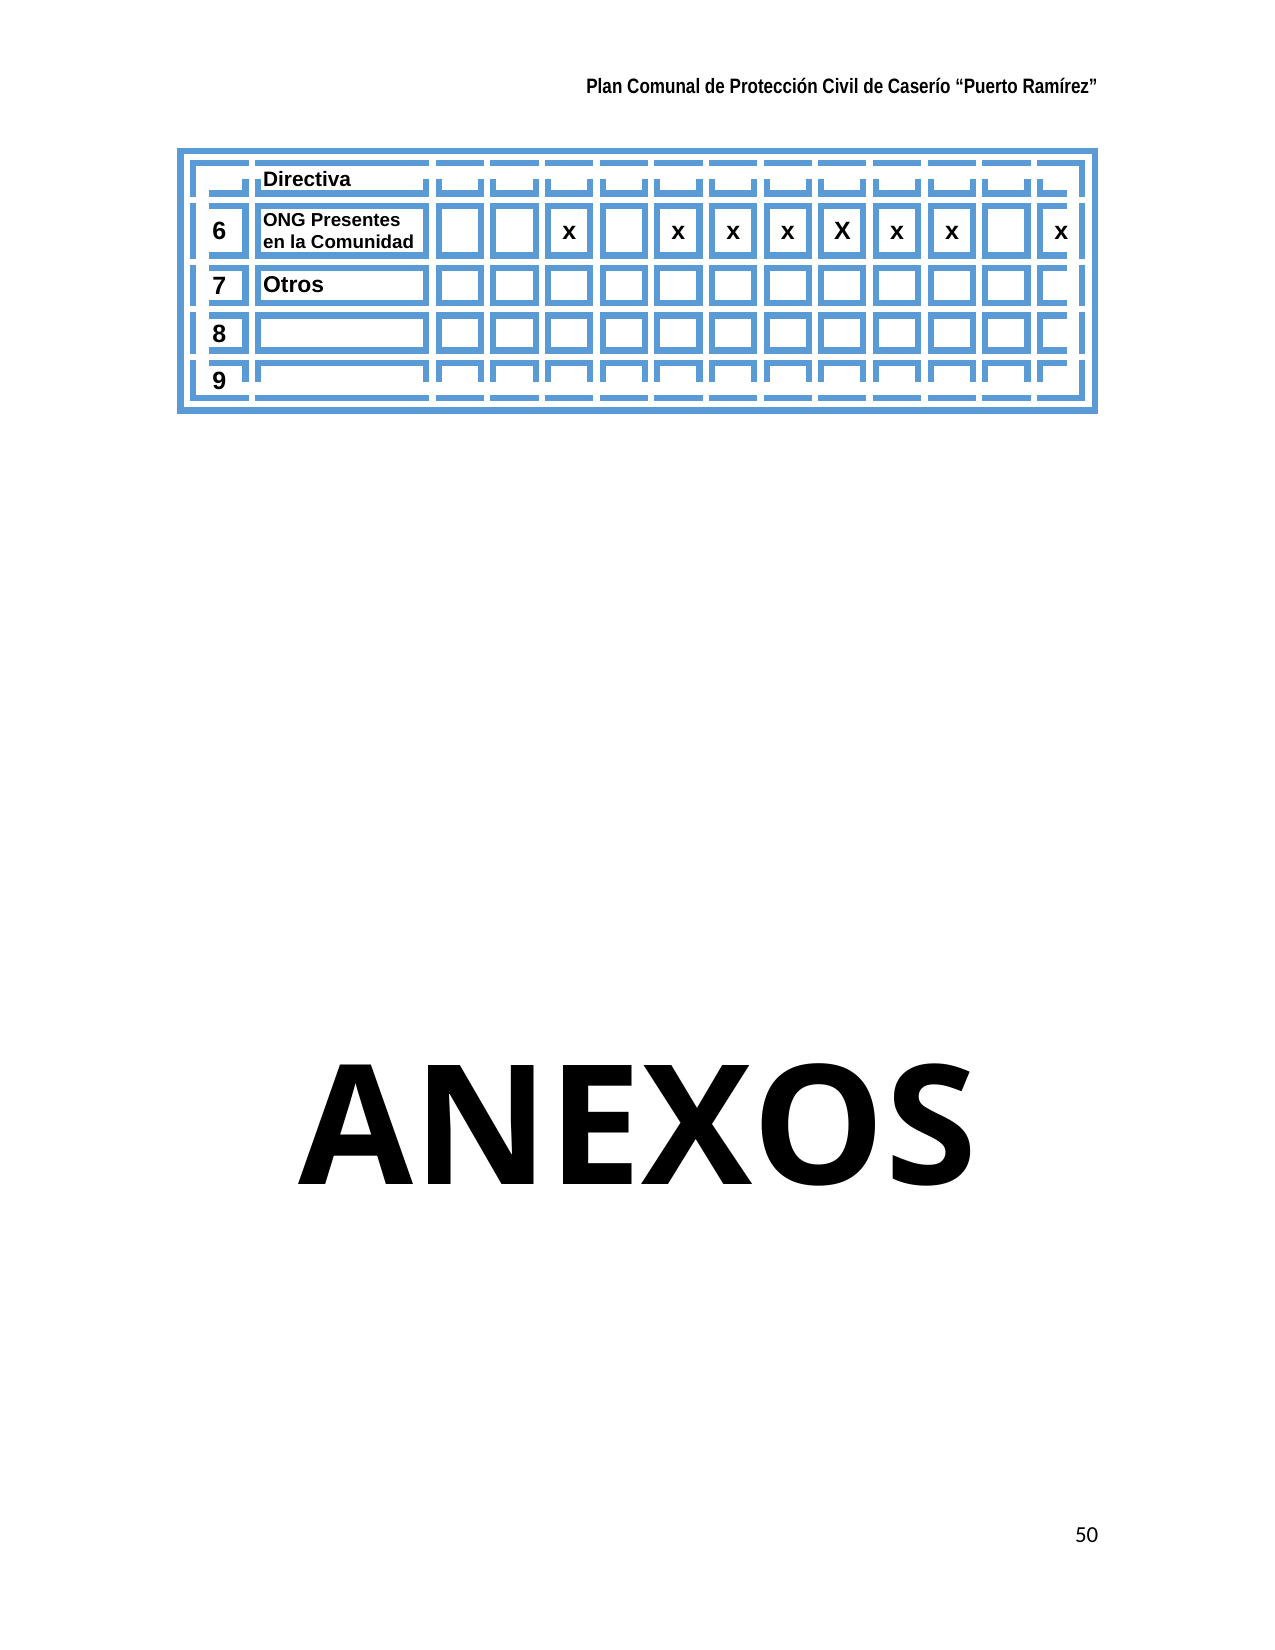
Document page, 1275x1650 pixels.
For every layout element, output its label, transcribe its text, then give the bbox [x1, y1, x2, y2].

table_cell x [870, 190, 924, 252]
table_cell [815, 154, 869, 190]
table_cell ADESCO o Directiva [252, 154, 432, 190]
table_cell [979, 154, 1034, 190]
table_cell ONG Presentes en la Comunidad [252, 190, 432, 252]
table_cell [924, 154, 979, 190]
table_cell [651, 154, 706, 190]
table_cell [815, 347, 869, 395]
table_cell x [924, 190, 979, 252]
table_cell [651, 347, 706, 395]
table_cell [1034, 300, 1088, 347]
table_cell [433, 252, 487, 300]
table_cell x [1034, 190, 1088, 252]
table_cell [596, 190, 651, 252]
table_cell [706, 154, 760, 190]
table_cell [542, 252, 596, 300]
table_cell [433, 300, 487, 347]
table_cell [252, 300, 432, 347]
table_cell [1034, 252, 1088, 300]
table_cell [1034, 154, 1088, 190]
table_cell 6 [187, 190, 252, 252]
table_cell x [760, 190, 815, 252]
table_cell [433, 347, 487, 395]
table_cell x [651, 190, 706, 252]
table_cell [542, 154, 596, 190]
table_cell [487, 154, 542, 190]
table_cell [760, 300, 815, 347]
table_cell [542, 347, 596, 395]
table_cell 5 [187, 154, 252, 190]
table_cell [870, 300, 924, 347]
table_cell [760, 347, 815, 395]
table_cell [979, 252, 1034, 300]
table_cell X [815, 190, 869, 252]
table_cell [252, 347, 432, 395]
table_cell [651, 300, 706, 347]
table_cell [433, 154, 487, 190]
table_cell [760, 154, 815, 190]
table_cell [487, 300, 542, 347]
text ANEXOS [177, 1007, 1098, 1234]
table_cell [433, 190, 487, 252]
table_cell 7 [187, 252, 252, 300]
table_cell x [706, 190, 760, 252]
table_cell [651, 252, 706, 300]
table_cell [870, 154, 924, 190]
table_cell [815, 252, 869, 300]
table_cell [870, 252, 924, 300]
table_cell [924, 252, 979, 300]
table_cell [979, 347, 1034, 395]
table_cell [487, 252, 542, 300]
table_cell 9 [187, 347, 252, 395]
table_cell [979, 190, 1034, 252]
table_cell [596, 252, 651, 300]
table_cell [706, 252, 760, 300]
table_cell [760, 252, 815, 300]
table_cell [706, 300, 760, 347]
table_cell [487, 190, 542, 252]
table_cell [924, 300, 979, 347]
table_cell [979, 300, 1034, 347]
table_cell [487, 347, 542, 395]
table_cell [706, 347, 760, 395]
table_cell [870, 347, 924, 395]
table_cell Otros [252, 252, 432, 300]
table_cell [924, 347, 979, 395]
table_cell [1034, 347, 1088, 395]
table_cell [815, 300, 869, 347]
table_cell [596, 154, 651, 190]
table_cell [596, 300, 651, 347]
table_cell 8 [187, 300, 252, 347]
table_cell x [542, 190, 596, 252]
table_cell [596, 347, 651, 395]
table_cell [542, 300, 596, 347]
